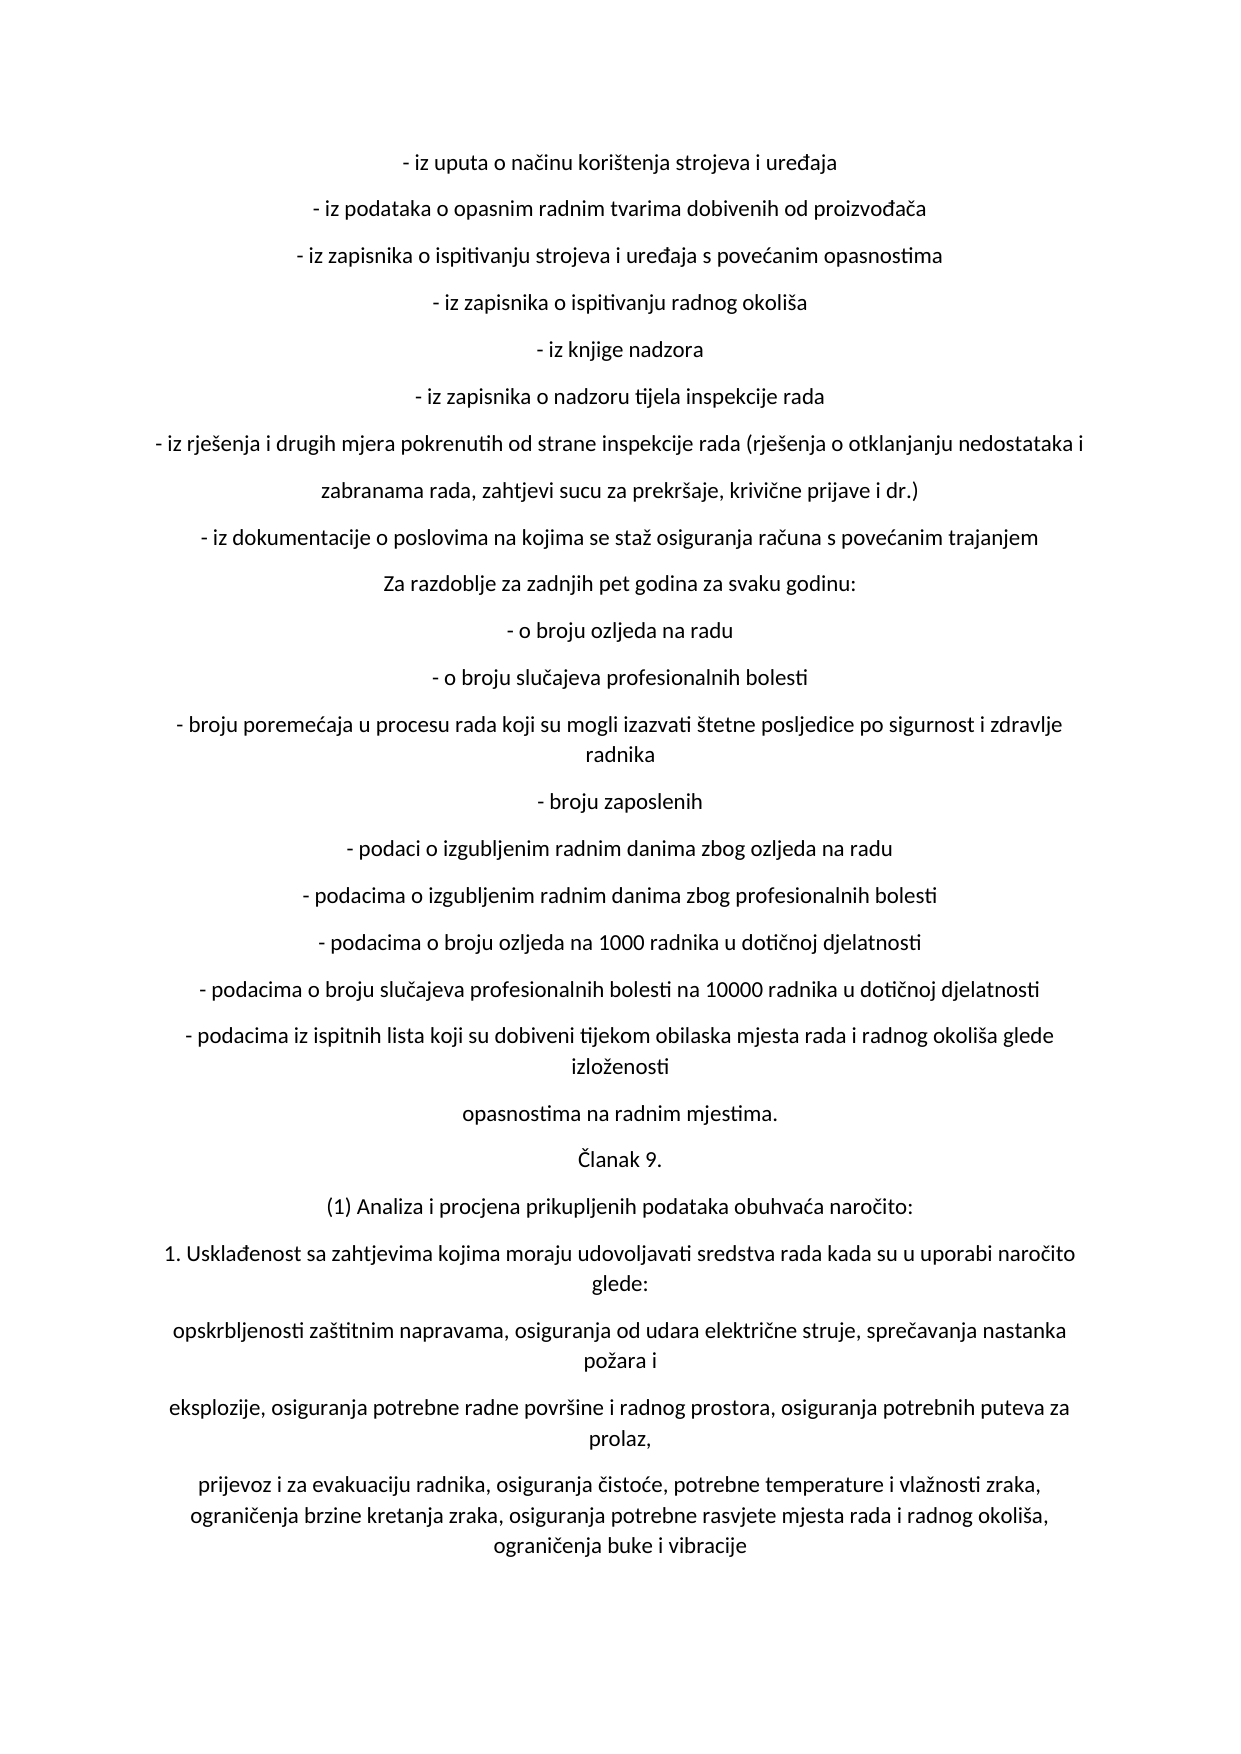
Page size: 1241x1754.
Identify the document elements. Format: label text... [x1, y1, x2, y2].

text - iz zapisnika o nadzoru tijela inspekcije rada [148, 382, 1093, 410]
text (1) Analiza i procjena prikupljenih podataka obuhvaća naročito: [148, 1192, 1093, 1220]
text - podacima iz ispitnih lista koji su dobiveni tijekom obilaska mjesta rada i radnog okoliša glede izloženosti [148, 1022, 1093, 1080]
text - o broju ozljeda na radu [148, 616, 1093, 644]
text - iz dokumentacije o poslovima na kojima se staž osiguranja računa s povećanim trajanjem [148, 523, 1093, 551]
text - iz zapisnika o ispitivanju strojeva i uređaja s povećanim opasnostima [148, 241, 1093, 269]
text opskrbljenosti zaštitnim napravama, osiguranja od udara električne struje, sprečavanja nastanka požara i [148, 1316, 1093, 1374]
text prijevoz i za evakuaciju radnika, osiguranja čistoće, potrebne temperature i vlažnosti zraka, ograničenja brzine kretanja zraka, osiguranja potrebne rasvjete mjesta rada i radnog okoliša, ograničenja buke i vibracije [148, 1471, 1093, 1559]
text - iz rješenja i drugih mjera pokrenutih od strane inspekcije rada (rješenja o otklanjanju nedostataka i [148, 429, 1093, 457]
text - iz uputa o načinu korištenja strojeva i uređaja [148, 148, 1093, 176]
text - podacima o broju slučajeva profesionalnih bolesti na 10000 radnika u dotičnoj djelatnosti [148, 975, 1093, 1003]
text eksplozije, osiguranja potrebne radne površine i radnog prostora, osiguranja potrebnih puteva za prolaz, [148, 1393, 1093, 1452]
text - iz knjige nadzora [148, 335, 1093, 363]
text - broju zaposlenih [148, 787, 1093, 815]
text - broju poremećaja u procesu rada koji su mogli izazvati štetne posljedice po sigurnost i zdravlje radnika [148, 710, 1093, 768]
text - podacima o izgubljenim radnim danima zbog profesionalnih bolesti [148, 881, 1093, 909]
text Za razdoblje za zadnjih pet godina za svaku godinu: [148, 569, 1093, 597]
text - iz podataka o opasnim radnim tvarima dobivenih od proizvođača [148, 194, 1093, 222]
text - podacima o broju ozljeda na 1000 radnika u dotičnoj djelatnosti [148, 928, 1093, 956]
text zabranama rada, zahtjevi sucu za prekršaje, krivične prijave i dr.) [148, 476, 1093, 504]
text - podaci o izgubljenim radnim danima zbog ozljeda na radu [148, 834, 1093, 862]
text - iz zapisnika o ispitivanju radnog okoliša [148, 288, 1093, 316]
text opasnostima na radnim mjestima. [148, 1099, 1093, 1127]
text Članak 9. [148, 1146, 1093, 1173]
text - o broju slučajeva profesionalnih bolesti [148, 663, 1093, 691]
text 1. Usklađenost sa zahtjevima kojima moraju udovoljavati sredstva rada kada su u uporabi naročito glede: [148, 1239, 1093, 1297]
